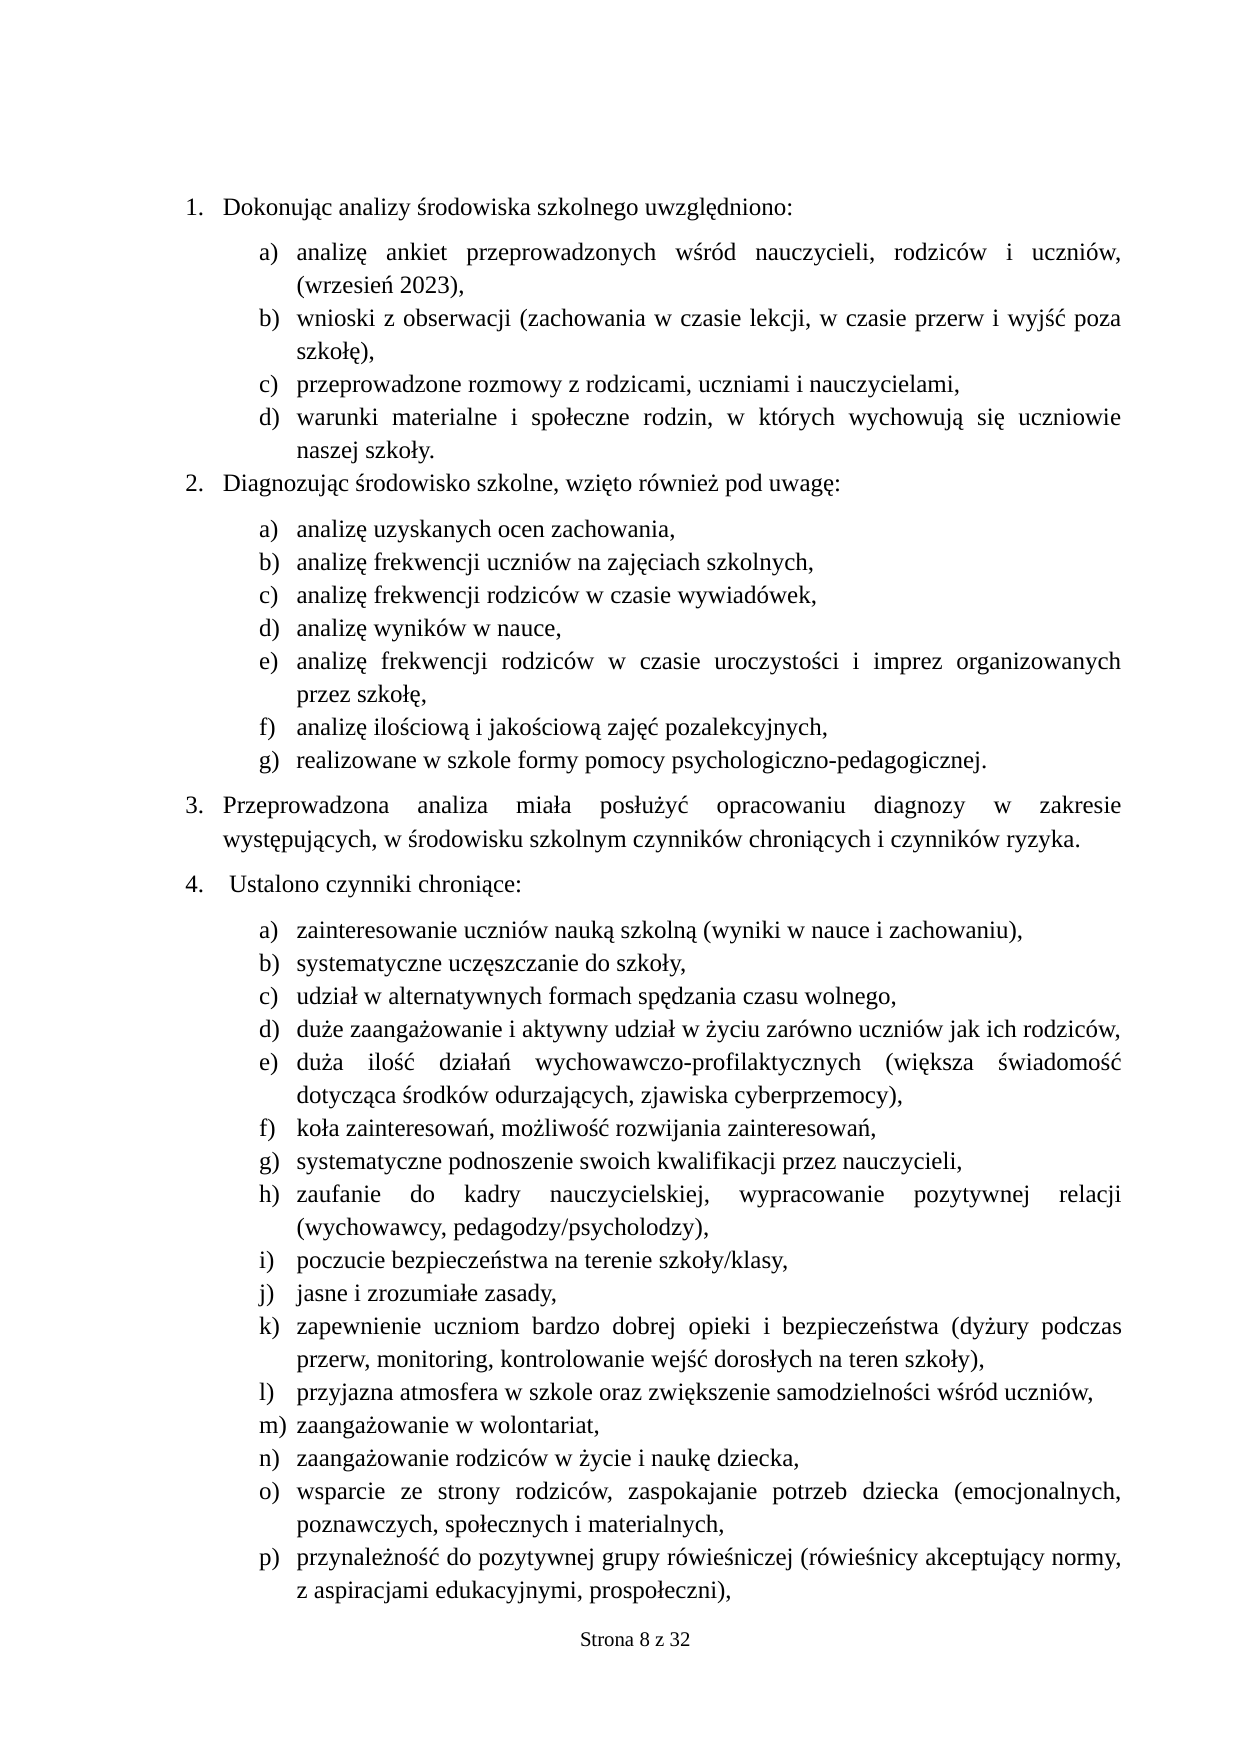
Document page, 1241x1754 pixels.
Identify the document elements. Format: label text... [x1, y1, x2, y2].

list poczucie bezpieczeństwa na terenie szkoły/klasy, [259, 1245, 1122, 1274]
list analizę wyników w nauce, [259, 613, 1122, 642]
list systematyczne uczęszczanie do szkoły, [259, 948, 1122, 976]
list analizę uzyskanych ocen zachowania, [259, 514, 1122, 543]
list warunki materialne i społeczne rodzin, w których wychowują się uczniowie naszej szkoły. [259, 402, 1122, 464]
list duża ilość działań wychowawczo-profilaktycznych (większa świadomość dotycząca środków odurzających, zjawiska cyberprzemocy), [259, 1047, 1122, 1108]
list analizę frekwencji uczniów na zajęciach szkolnych, [259, 547, 1122, 576]
list systematyczne podnoszenie swoich kwalifikacji przez nauczycieli, [259, 1146, 1122, 1174]
list zaufanie do kadry nauczycielskiej, wypracowanie pozytywnej relacji (wychowawcy, pedagodzy/psycholodzy), [259, 1179, 1122, 1241]
list udział w alternatywnych formach spędzania czasu wolnego, [259, 981, 1122, 1009]
list zainteresowanie uczniów nauką szkolną (wyniki w nauce i zachowaniu), [259, 915, 1122, 943]
list Ustalono czynniki chroniące: [185, 869, 1122, 898]
list Diagnozując środowisko szkolne, wzięto również pod uwagę: [185, 468, 1122, 497]
list duże zaangażowanie i aktywny udział w życiu zarówno uczniów jak ich rodziców, [259, 1014, 1122, 1042]
list wnioski z obserwacji (zachowania w czasie lekcji, w czasie przerw i wyjść poza szkołę), [259, 303, 1122, 365]
list analizę ilościową i jakościową zajęć pozalekcyjnych, [259, 712, 1122, 741]
list zaangażowanie rodziców w życie i naukę dziecka, [259, 1443, 1122, 1472]
list wsparcie ze strony rodziców, zaspokajanie potrzeb dziecka (emocjonalnych, poznawczych, społecznych i materialnych, [259, 1476, 1122, 1538]
list zapewnienie uczniom bardzo dobrej opieki i bezpieczeństwa (dyżury podczas przerw, monitoring, kontrolowanie wejść dorosłych na teren szkoły), [259, 1311, 1122, 1373]
list koła zainteresowań, możliwość rozwijania zainteresowań, [259, 1113, 1122, 1142]
list analizę frekwencji rodziców w czasie wywiadówek, [259, 580, 1122, 609]
list przynależność do pozytywnej grupy rówieśniczej (rówieśnicy akceptujący normy, z aspiracjami edukacyjnymi, prospołeczni), [259, 1542, 1122, 1604]
list analizę frekwencji rodziców w czasie uroczystości i imprez organizowanych przez szkołę, [259, 646, 1122, 708]
list zaangażowanie w wolontariat, [259, 1410, 1122, 1439]
list Przeprowadzona analiza miała posłużyć opracowaniu diagnozy w zakresie występujących, w środowisku szkolnym czynników chroniących i czynników ryzyka. [185, 791, 1122, 852]
list przyjazna atmosfera w szkole oraz zwiększenie samodzielności wśród uczniów, [259, 1377, 1122, 1406]
list jasne i zrozumiałe zasady, [259, 1278, 1122, 1307]
list Dokonując analizy środowiska szkolnego uwzględniono: [185, 192, 1122, 221]
list realizowane w szkole formy pomocy psychologiczno-pedagogicznej. [259, 745, 1122, 774]
list analizę ankiet przeprowadzonych wśród nauczycieli, rodziców i uczniów, (wrzesień 2023), [259, 237, 1122, 299]
list przeprowadzone rozmowy z rodzicami, uczniami i nauczycielami, [259, 369, 1122, 398]
